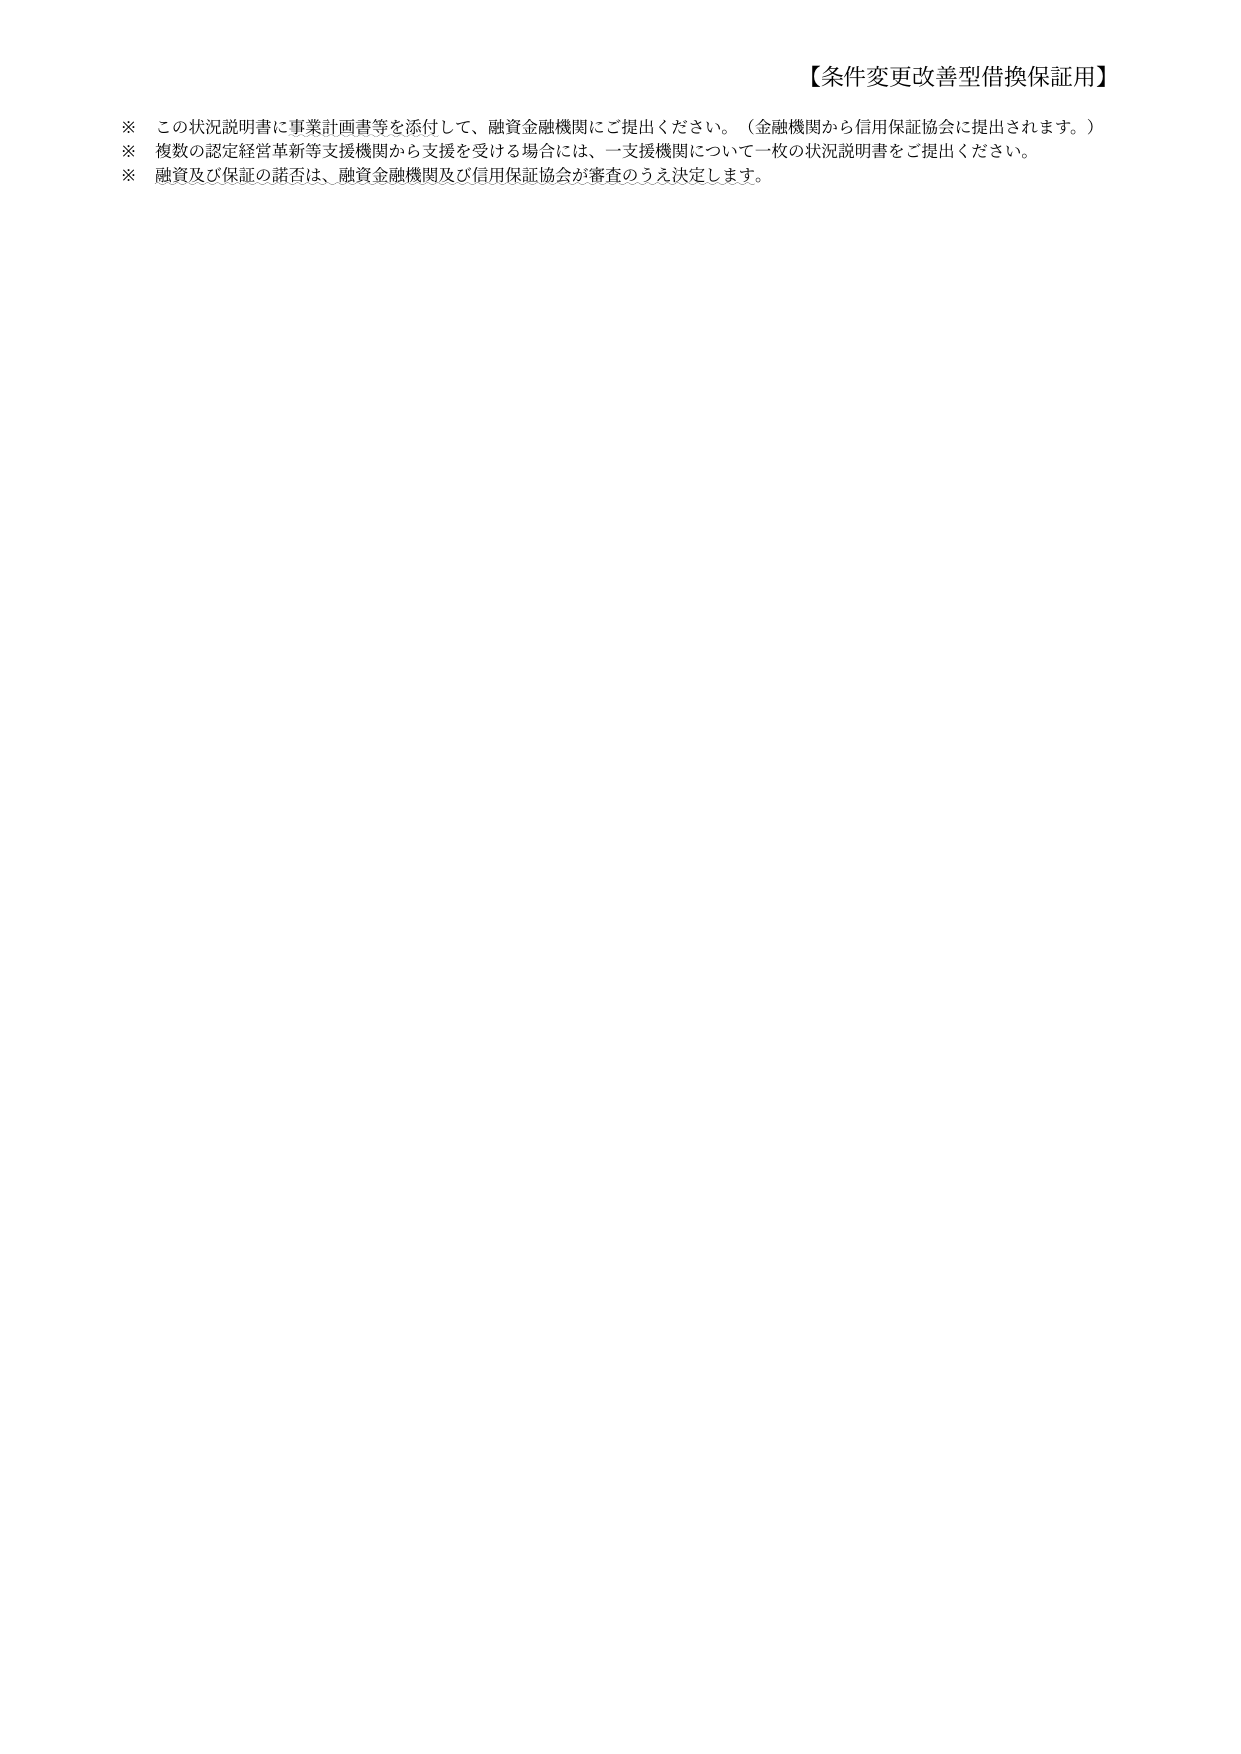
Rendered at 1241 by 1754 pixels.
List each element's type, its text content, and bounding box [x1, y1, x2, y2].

list 複数の認定経営革新等支援機関から支援を受ける場合には、一支援機関について一枚の状況説明書をご提出ください。 [122, 138, 1118, 162]
list この状況説明書に事業計画書等を添付して、融資金融機関にご提出ください。（金融機関から信用保証協会に提出されます。） [122, 114, 1118, 138]
list 融資及び保証の諾否は、融資金融機関及び信用保証協会が審査のうえ決定します。 [122, 162, 1118, 186]
